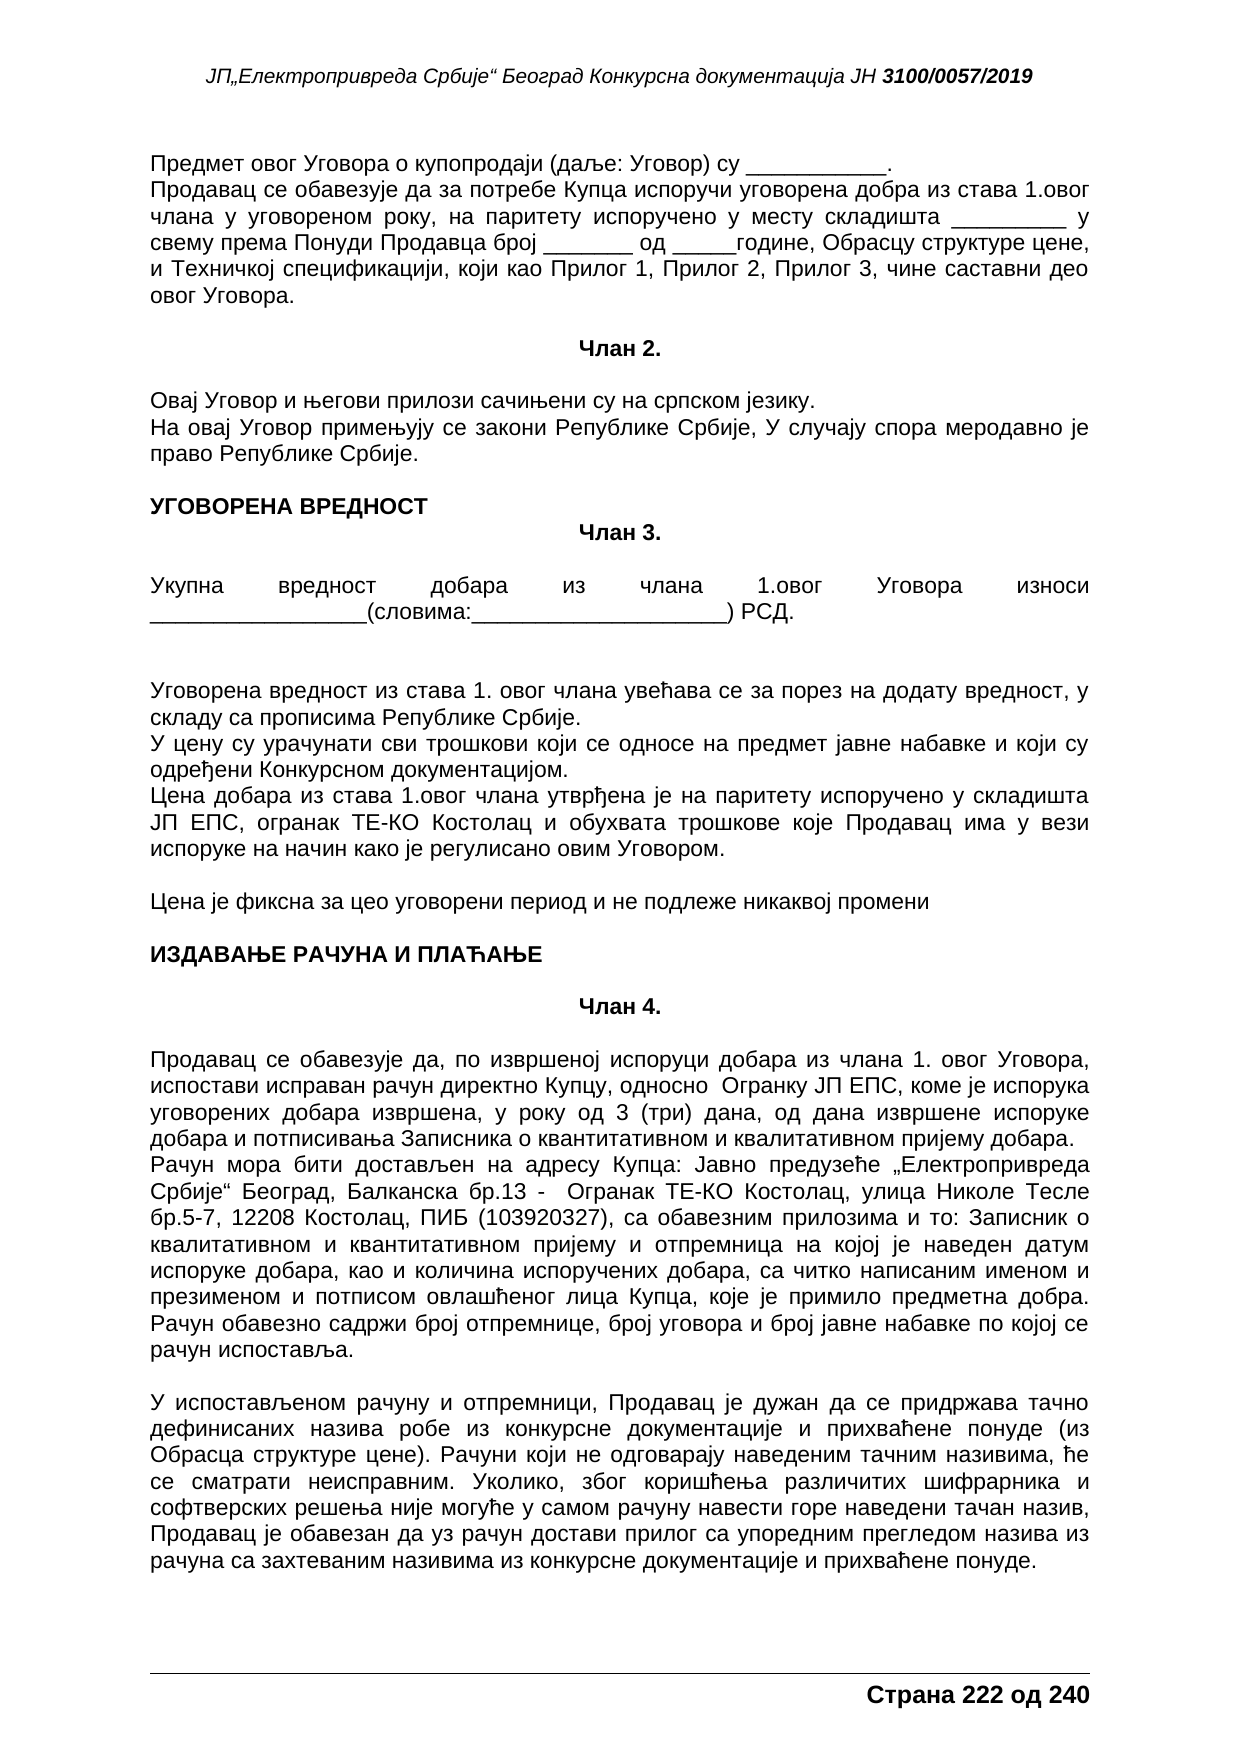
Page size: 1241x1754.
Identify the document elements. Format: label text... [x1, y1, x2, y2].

text На овај Уговор примењују се закони Републике Србије, У случају спора меродавно је право Републике Србије. [150, 413, 1090, 466]
text Уговорена вредност из става 1. овог члана увећава се за порез на додату вредност, у складу са прописима Републике Србије. [150, 677, 1090, 730]
text Члан 2. [150, 334, 1090, 361]
text Овај Уговор и његови прилози сачињени су на српском језику. [150, 387, 1090, 413]
text У испостављеном рачуну и отпремници, Продавац је дужан да се придржава тачно дефинисаних назива робе из конкурсне документације и прихваћене понуде (из Обрасца структуре цене). Рачуни који не одговарају наведеним тачним називима, ће се сматрати неисправним. Уколико, због коришћења различитих шифрарника и софтверских решења није могуће у самом рачуну навести горе наведени тачан назив, Продавац је обавезан да уз рачун достави прилог са упоредним прегледом назива из рачуна са захтеваним називима из конкурсне документације и прихваћене понуде. [150, 1389, 1090, 1573]
text Цена добара из става 1.овог члана утврђена је на паритету испоручено у складишта ЈП ЕПС, огранак ТЕ-КО Костолац и обухвата трошкове које Продавац има у вези испоруке на начин како је регулисано овим Уговором. [150, 782, 1090, 862]
text Укупна вредност добара из члана 1.овог Уговора износи _________________(словима:____________________) РСД. [150, 572, 1090, 624]
text ИЗДАВАЊЕ РАЧУНА И ПЛАЋАЊЕ [150, 941, 1090, 967]
text Продавац се обавезује да за потребе Купца испоручи уговорена добра из става 1.овог члана у уговореном року, на паритету испоручено у месту складишта _________ у свему према Понуди Продавца број _______ од _____године, Обрасцу структуре цене, и Техничкој спецификацији, који као Прилог 1, Прилог 2, Прилог 3, чине саставни део овог Уговора. [150, 176, 1090, 308]
text Цена је фиксна за цео уговорени период и не подлеже никаквој промени [150, 888, 1090, 914]
text Продавац се обавезује да, по извршеној испоруци добара из члана 1. овог Уговора, испостави исправан рачун директно Купцу, односно Огранку ЈП ЕПС, коме је испорука уговорених добара извршена, у року од 3 (три) дана, од дана извршене испоруке добара и потписивања Записника о квантитативном и квалитативном пријему добара. [150, 1046, 1090, 1151]
text Члан 3. [150, 519, 1090, 545]
text У цену су урачунати сви трошкови који се односе на предмет јавне набавке и који су одређени Конкурсном документацијом. [150, 730, 1090, 782]
text Члан 4. [150, 993, 1090, 1020]
text УГОВОРЕНА ВРЕДНОСТ [150, 493, 1090, 519]
text Предмет овог Уговора о купопродаји (даље: Уговор) су ___________. [150, 150, 1090, 176]
text Рачун мора бити достављен на адресу Купца: Јавно предузеће „Електропривреда Србије“ Београд, Балканска бр.13 - Огранак ТЕ-КО Костолац, улица Николе Тесле бр.5-7, 12208 Костолац, ПИБ (103920327), са обавезним прилозима и то: Записник о квалитативном и квантитативном пријему и отпремница на којој је наведен датум испоруке добара, као и количина испоручених добара, са читко написаним именом и презименом и потписом овлашћеног лица Купца, које је примило предметна добра. Рачун обавезно садржи број отпремнице, број уговора и број јавне набавке по којој се рачун испоставља. [150, 1151, 1090, 1362]
